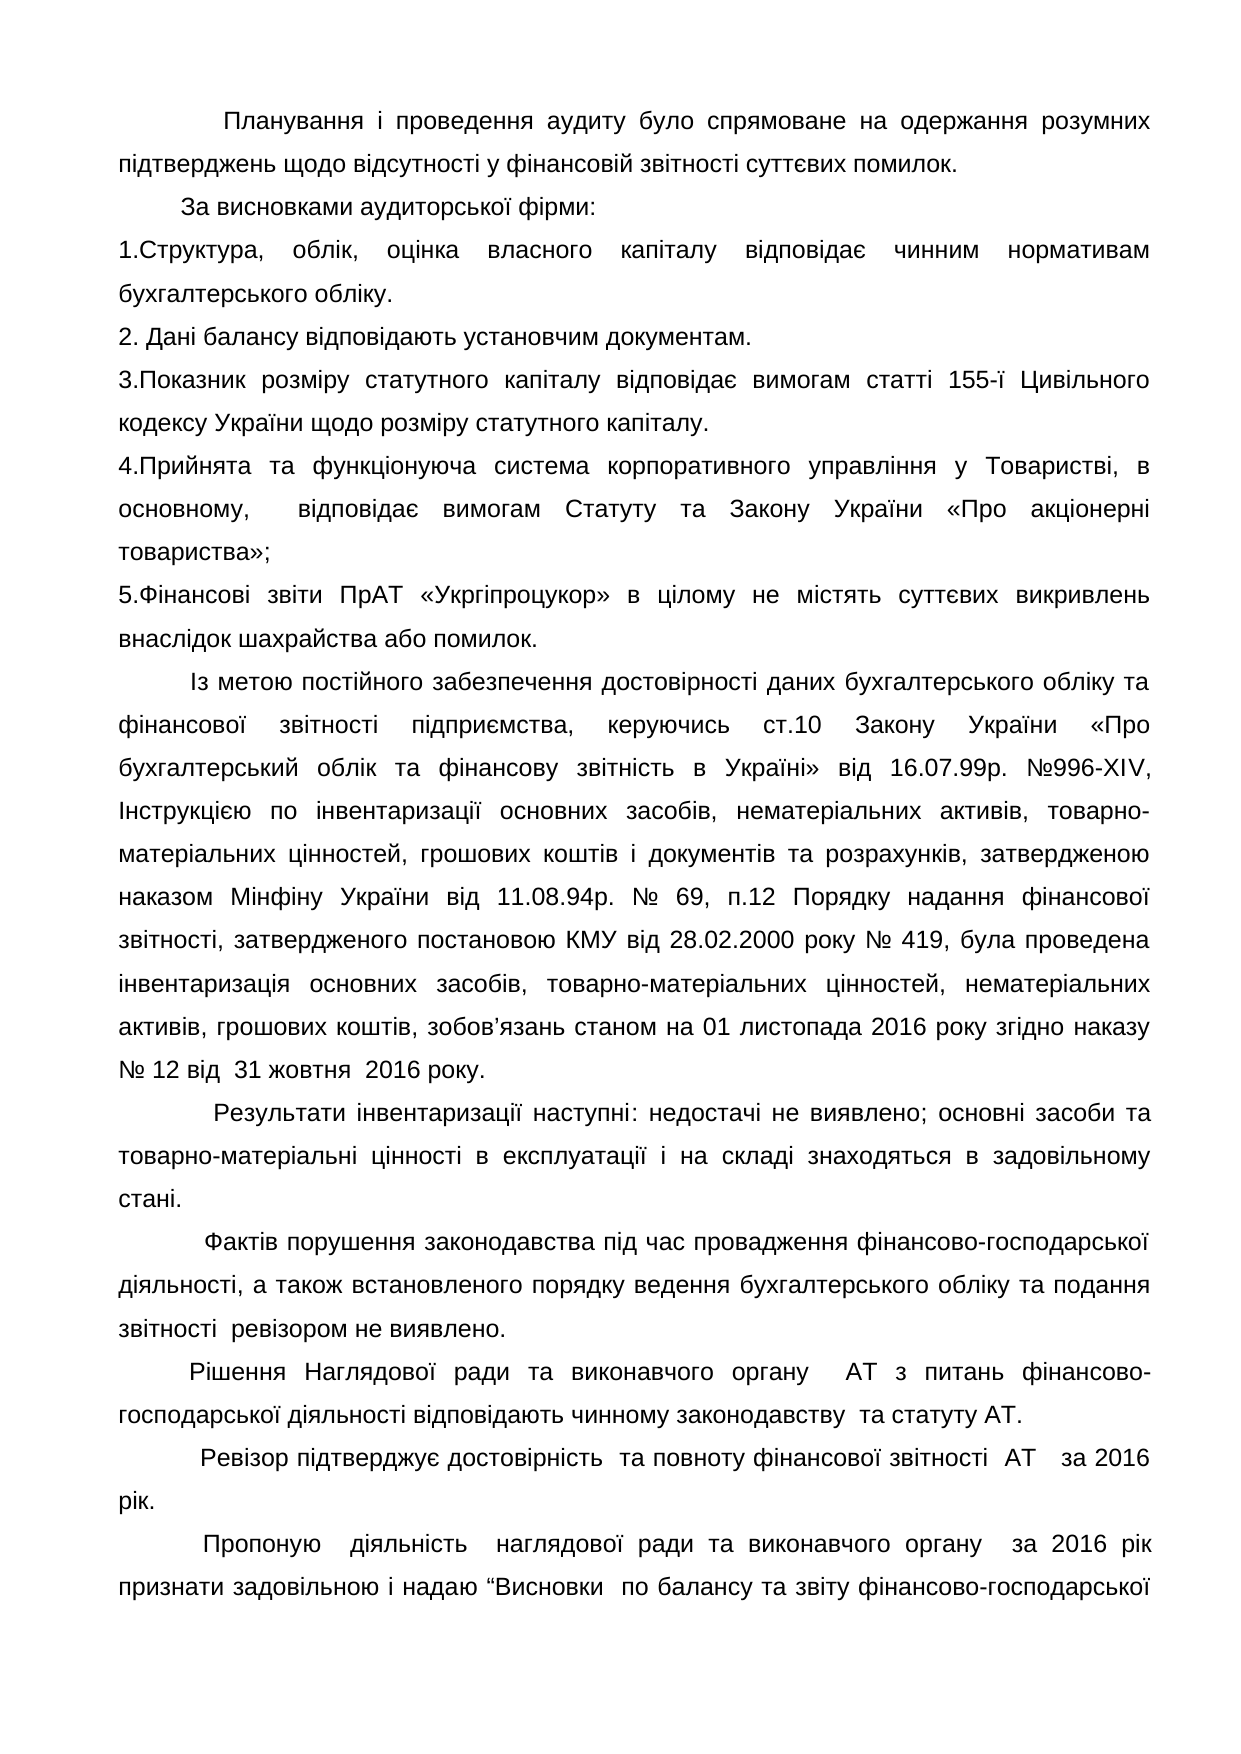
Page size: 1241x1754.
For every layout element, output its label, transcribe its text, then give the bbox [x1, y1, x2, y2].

list Планування і проведення аудиту було спрямоване на одержання розумних підтверджень щодо відсутності у фінансовій звітності суттєвих помилок. [118, 106, 1152, 178]
text 4.Прийнята та функціонуюча система корпоративного управління у Товаристві, в основному, відповідає вимогам Статуту та Закону України «Про акціонерні товариства»; [118, 451, 1152, 566]
text Фактів порушення законодавства під час провадження фінансово-господарської діяльності, а також встановленого порядку ведення бухгалтерського обліку та подання звітності ревізором не виявлено. [118, 1227, 1152, 1342]
text 1.Структура, облік, оцінка власного капіталу відповідає чинним нормативам бухгалтерського обліку. [118, 236, 1152, 307]
text Рішення Наглядової ради та виконавчого органу АТ з питань фінансово-господарської діяльності відповідають чинному законодавству та статуту АТ. [118, 1357, 1152, 1429]
text Ревізор підтверджує достовірність та повноту фінансової звітності АТ за 2016 рік. [118, 1443, 1152, 1515]
text 3.Показник розміру статутного капіталу відповідає вимогам статті 155-ї Цивільного кодексу України щодо розміру статутного капіталу. [118, 365, 1152, 437]
text Із метою постійного забезпечення достовірності даних бухгалтерського обліку та фінансової звітності підприємства, керуючись ст.10 Закону України «Про бухгалтерський облік та фінансову звітність в Україні» від 16.07.99р. №996-ХІV, Інструкцією по інвентаризації основних засобів, нематеріальних активів, товарно-матеріальних цінностей, грошових коштів і документів та розрахунків, затвердженою наказом Мінфіну України від 11.08.94р. № 69, п.12 Порядку надання фінансової звітності, затвердженого постановою КМУ від 28.02.2000 року № 419, була проведена інвентаризація основних засобів, товарно-матеріальних цінностей, нематеріальних активів, грошових коштів, зобов’язань станом на 01 листопада 2016 року згідно наказу № 12 від 31 жовтня 2016 року. [118, 667, 1152, 1084]
text 5.Фінансові звіти ПрАТ «Укргіпроцукор» в цілому не містять суттєвих викривлень внаслідок шахрайства або помилок. [118, 581, 1152, 652]
text За висновками аудиторської фірми: [118, 192, 1152, 221]
text 2. Дані балансу відповідають установчим документам. [118, 322, 1152, 351]
text Результати інвентаризації наступні: недостачі не виявлено; основні засоби та товарно-матеріальні цінності в експлуатації і на складі знаходяться в задовільному стані. [118, 1098, 1152, 1213]
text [118, 1529, 1152, 1601]
